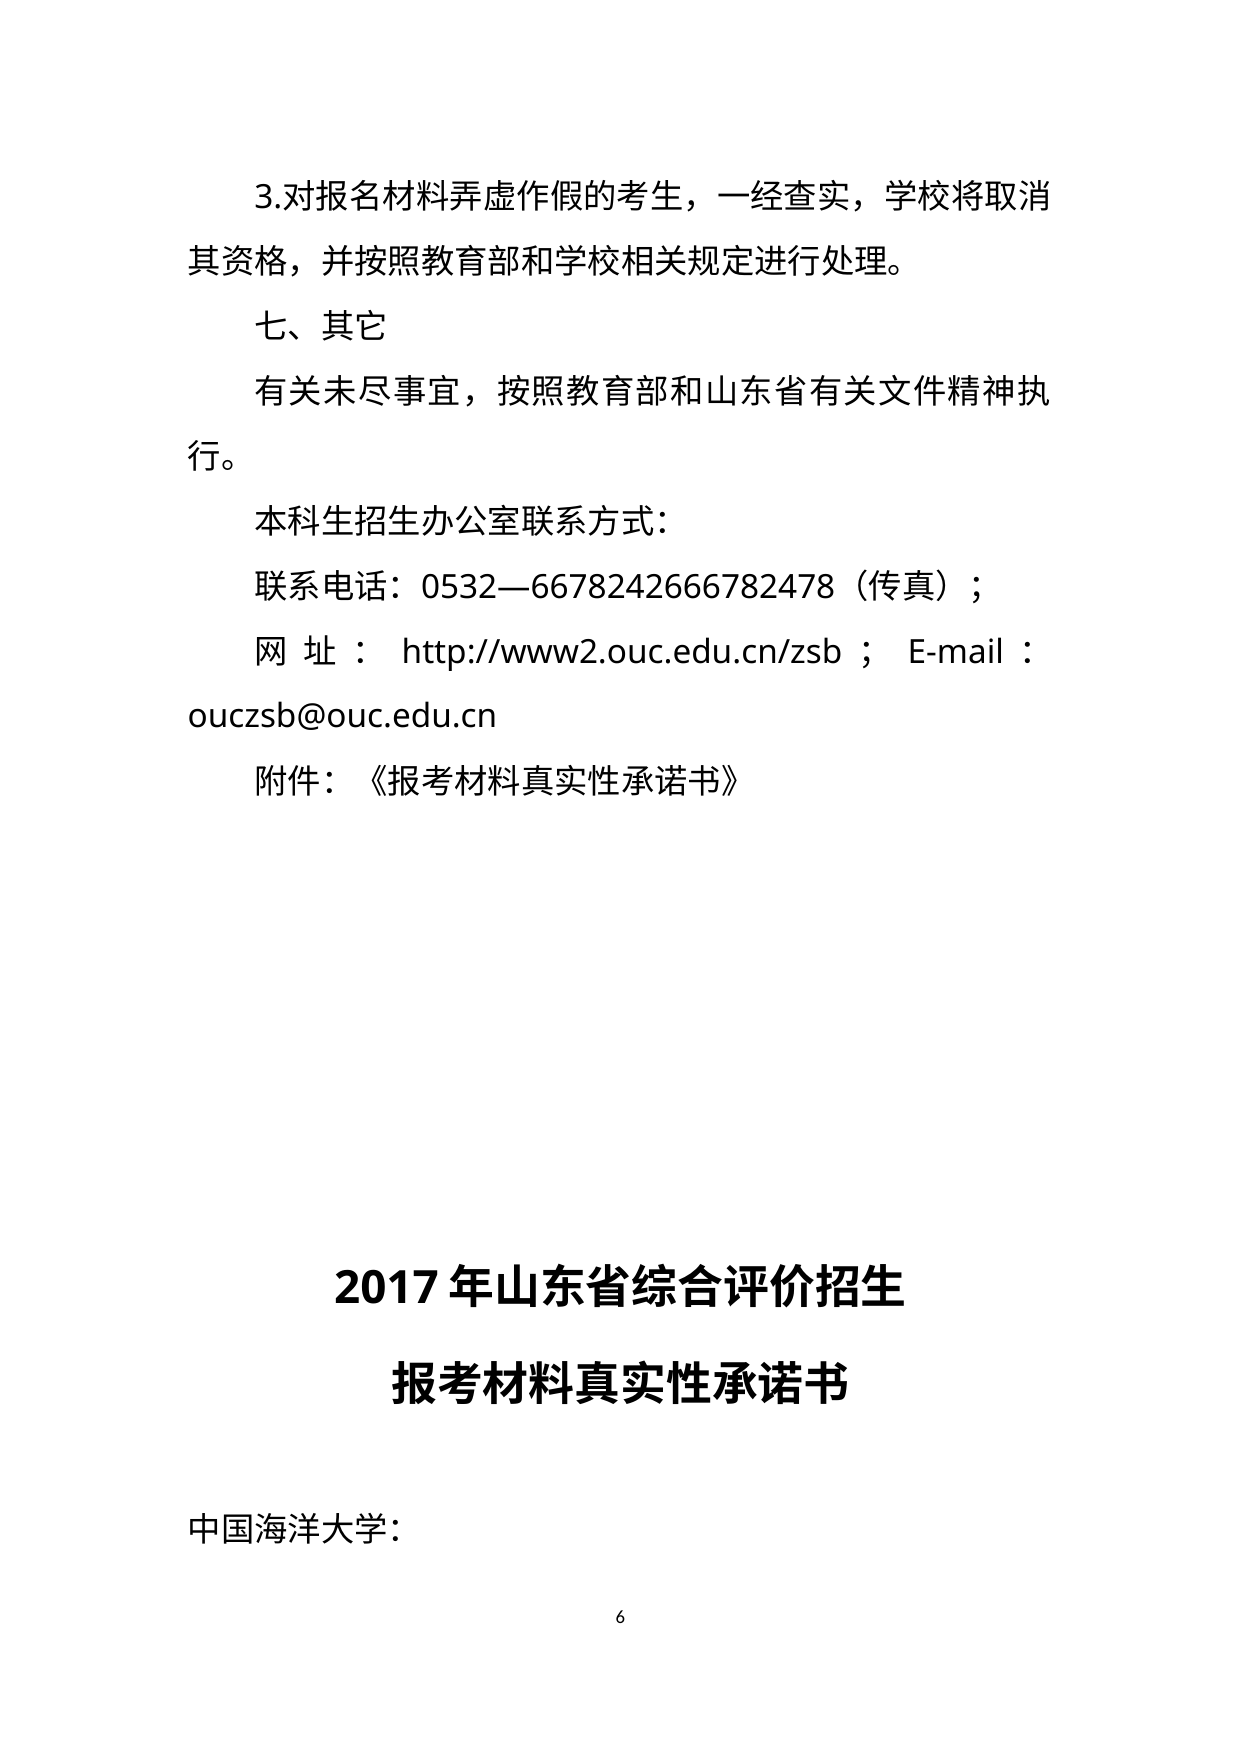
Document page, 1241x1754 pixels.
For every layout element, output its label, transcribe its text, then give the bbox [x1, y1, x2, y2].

text 3.对报名材料弄虚作假的考生，一经查实，学校将取消其资格，并按照教育部和学校相关规定进行处理。 [187, 162, 1053, 292]
text 七、其它 [187, 292, 1053, 357]
text 联系电话：0532—6678242666782478（传真）； [187, 552, 1053, 617]
text 网址：http://www2.ouc.edu.cn/zsb；E-mail：ouczsb@ouc.edu.cn [187, 617, 1053, 747]
text 中国海洋大学： [187, 1494, 1053, 1559]
text 附件：《报考材料真实性承诺书》 [187, 747, 1053, 812]
text 2017年山东省综合评价招生 [187, 1234, 1053, 1332]
text 本科生招生办公室联系方式： [187, 487, 1053, 552]
text 有关未尽事宜，按照教育部和山东省有关文件精神执行。 [187, 357, 1053, 487]
text 报考材料真实性承诺书 [187, 1332, 1053, 1429]
